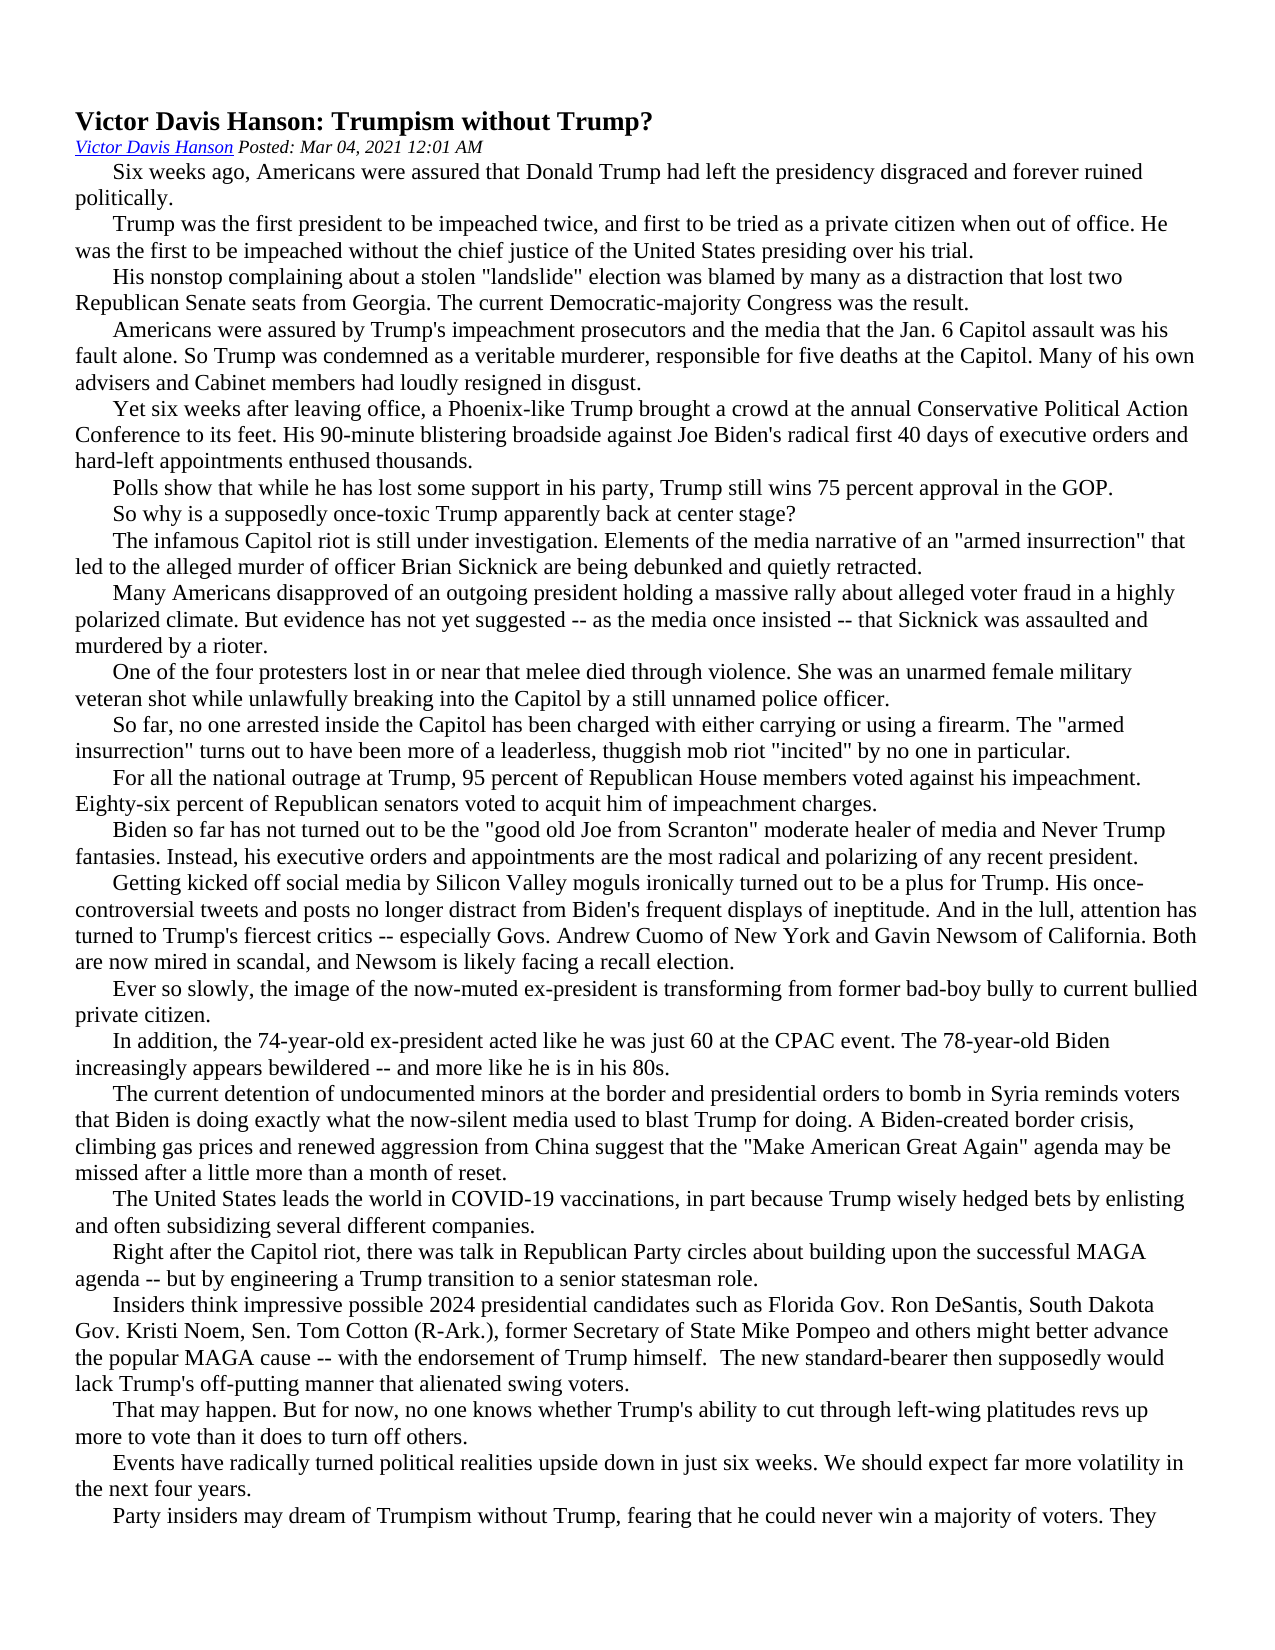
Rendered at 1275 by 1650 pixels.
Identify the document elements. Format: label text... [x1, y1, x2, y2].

text Victor Davis Hanson: Trumpism without Trump? [75, 105, 1200, 136]
